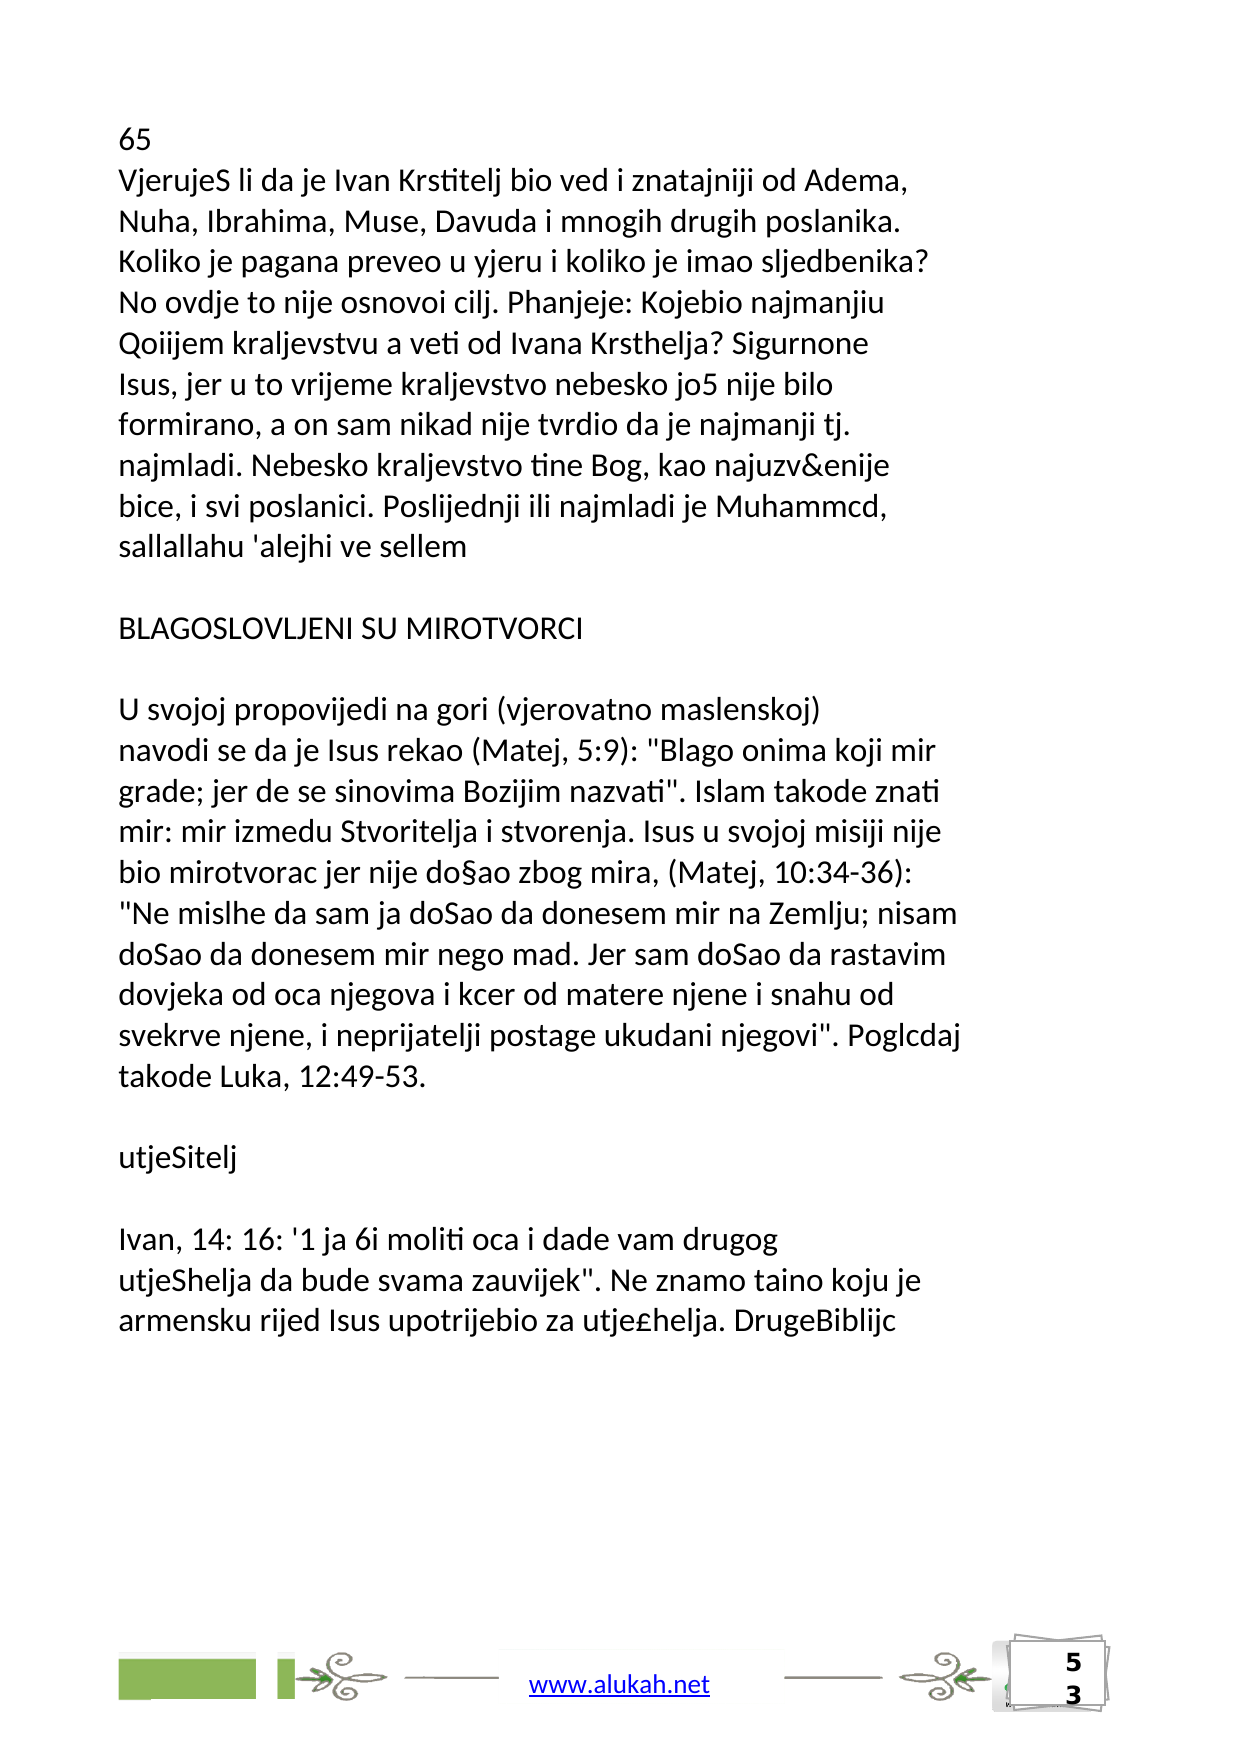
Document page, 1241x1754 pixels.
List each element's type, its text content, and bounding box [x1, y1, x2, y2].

text mir: mir izmedu Stvoritelja i stvorenja. Isus u svojoj misiji nije [118, 811, 1122, 851]
text sallallahu 'alejhi ve sellem [118, 525, 1122, 566]
text Koliko je pagana preveo u yjeru i koliko je imao sljedbenika? [118, 240, 1122, 281]
text grade; jer de se sinovima Bozijim nazvati". Islam takode znati [118, 770, 1122, 811]
text armensku rijed Isus upotrijebio za utje£helja. DrugeBiblijc [118, 1299, 1122, 1340]
text formirano, a on sam nikad nije tvrdio da je najmanji tj. [118, 403, 1122, 444]
text VjerujeS li da je Ivan Krstitelj bio ved i znatajniji od Adema, [118, 159, 1122, 199]
text Qoiijem kraljevstvu a veti od Ivana Krsthelja? Sigurnone [118, 322, 1122, 362]
text No ovdje to nije osnovoi cilj. Phanjeje: Kojebio najmanjiu [118, 281, 1122, 322]
text bice, i svi poslanici. Poslijednji ili najmladi je Muhammcd, [118, 485, 1122, 525]
text utjeShelja da bude svama zauvijek". Ne znamo taino koju je [118, 1258, 1122, 1299]
text takode Luka, 12:49-53. [118, 1055, 1122, 1096]
text Nuha, Ibrahima, Muse, Davuda i mnogih drugih poslanika. [118, 199, 1122, 240]
text U svojoj propovijedi na gori (vjerovatno maslenskoj) [118, 688, 1122, 729]
text bio mirotvorac jer nije do§ao zbog mira, (Matej, 10:34-36): [118, 851, 1122, 892]
text BLAGOSLOVLJENI SU MIROTVORCI [118, 607, 1122, 648]
text najmladi. Nebesko kraljevstvo tine Bog, kao najuzv&enije [118, 444, 1122, 485]
text "Ne mislhe da sam ja doSao da donesem mir na Zemlju; nisam [118, 892, 1122, 933]
text doSao da donesem mir nego mad. Jer sam doSao da rastavim [118, 933, 1122, 973]
text Ivan, 14: 16: '1 ja 6i moliti oca i dade vam drugog [118, 1218, 1122, 1258]
text 65 [118, 118, 1122, 159]
text Isus, jer u to vrijeme kraljevstvo nebesko jo5 nije bilo [118, 362, 1122, 403]
text dovjeka od oca njegova i kcer od matere njene i snahu od [118, 973, 1122, 1014]
picture [118, 1637, 1123, 1727]
text svekrve njene, i neprijatelji postage ukudani njegovi". Poglcdaj [118, 1014, 1122, 1055]
text navodi se da je Isus rekao (Matej, 5:9): "Blago onima koji mir [118, 729, 1122, 770]
text utjeSitelj [118, 1136, 1122, 1177]
